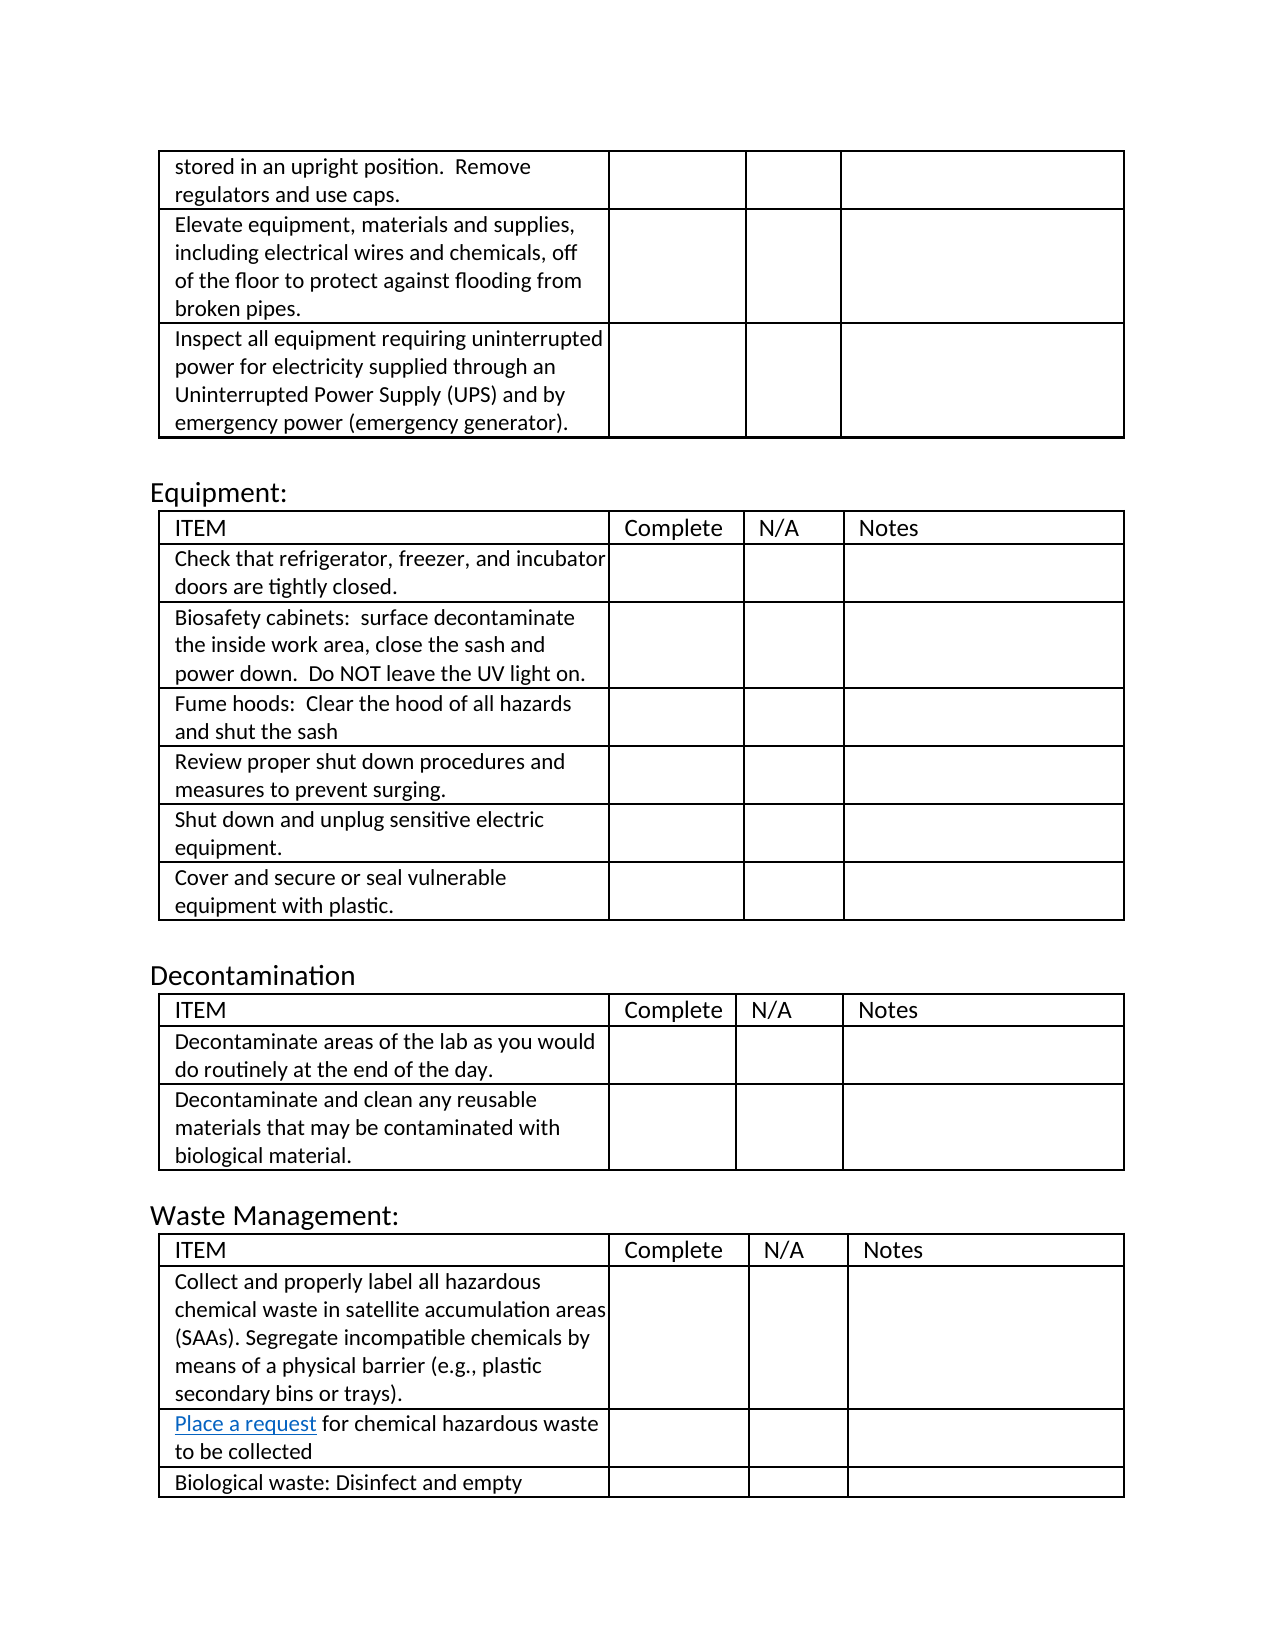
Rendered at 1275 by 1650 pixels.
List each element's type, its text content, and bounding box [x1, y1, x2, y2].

table_cell [610, 324, 745, 436]
table_cell Place a request for chemical hazardous waste to be collected [160, 1410, 608, 1466]
table_cell [737, 1027, 842, 1083]
table_cell [610, 747, 743, 803]
table_cell [750, 1468, 847, 1496]
table_header Complete [610, 1235, 748, 1265]
table_cell [845, 747, 1123, 803]
table_cell [747, 324, 840, 436]
table_cell [842, 152, 1123, 208]
table_cell [849, 1267, 1123, 1407]
table_cell [610, 603, 743, 687]
table_cell [842, 324, 1123, 436]
table_cell Collect and properly label all hazardous chemical waste in satellite accumulation areas (SAAs). Segregate incompatible chemicals by means of a physical barrier (e.g., plastic secondary bins or trays). [160, 1267, 608, 1407]
table_cell [845, 603, 1123, 687]
table_cell [745, 603, 843, 687]
table_cell Decontaminate and clean any reusable materials that may be contaminated with biological material. [160, 1085, 608, 1169]
table_cell [610, 805, 743, 861]
table_cell Review proper shut down procedures and measures to prevent surging. [160, 747, 608, 803]
table_cell [610, 545, 743, 601]
table_cell [610, 1468, 748, 1496]
table_cell [845, 545, 1123, 601]
table_cell [610, 1410, 748, 1466]
text Waste Management: [150, 1197, 1125, 1233]
table_header N/A [745, 512, 843, 542]
table_cell [737, 1085, 842, 1169]
table_cell Check that refrigerator, freezer, and incubator doors are tightly closed. [160, 545, 608, 601]
text Equipment: [150, 474, 1125, 510]
table_cell [610, 210, 745, 322]
table_header Notes [844, 995, 1123, 1025]
table_cell [610, 1027, 735, 1083]
table_cell [745, 689, 843, 745]
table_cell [160, 1468, 608, 1496]
table_header N/A [750, 1235, 847, 1265]
table_cell [610, 689, 743, 745]
table_cell [610, 1085, 735, 1169]
table_cell Decontaminate areas of the lab as you would do routinely at the end of the day. [160, 1027, 608, 1083]
table_cell Cover and secure or seal vulnerable equipment with plastic. [160, 863, 608, 919]
table_cell [844, 1085, 1123, 1169]
table_cell [849, 1410, 1123, 1466]
table_header Complete [610, 512, 743, 542]
table_cell [610, 1267, 748, 1407]
table_cell [745, 545, 843, 601]
text Decontamination [150, 957, 1125, 992]
table_cell [610, 152, 745, 208]
table_cell Elevate equipment, materials and supplies, including electrical wires and chemicals, off of the floor to protect against flooding from broken pipes. [160, 210, 608, 322]
table_cell [745, 863, 843, 919]
table_cell [747, 152, 840, 208]
table_header N/A [737, 995, 842, 1025]
table_cell [842, 210, 1123, 322]
table_cell [750, 1267, 847, 1407]
table_cell Shut down and unplug sensitive electric equipment. [160, 805, 608, 861]
table_cell [845, 863, 1123, 919]
table_cell Inspect all equipment requiring uninterrupted power for electricity supplied through an Uninterrupted Power Supply (UPS) and by emergency power (emergency generator). [160, 324, 608, 436]
table_cell [610, 863, 743, 919]
table_cell [844, 1027, 1123, 1083]
table_cell Fume hoods: Clear the hood of all hazards and shut the sash [160, 689, 608, 745]
table_cell [845, 805, 1123, 861]
table_header ITEM [160, 512, 608, 542]
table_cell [160, 152, 608, 208]
table_header ITEM [160, 995, 608, 1025]
table_cell [745, 805, 843, 861]
table_header Complete [610, 995, 735, 1025]
table_cell [745, 747, 843, 803]
table_cell [845, 689, 1123, 745]
table_cell Biosafety cabinets: surface decontaminate the inside work area, close the sash and power down. Do NOT leave the UV light on. [160, 603, 608, 687]
table_header Notes [849, 1235, 1123, 1265]
table_header ITEM [160, 1235, 608, 1265]
table_cell [750, 1410, 847, 1466]
table_cell [849, 1468, 1123, 1496]
table_cell [747, 210, 840, 322]
table_header Notes [845, 512, 1123, 542]
